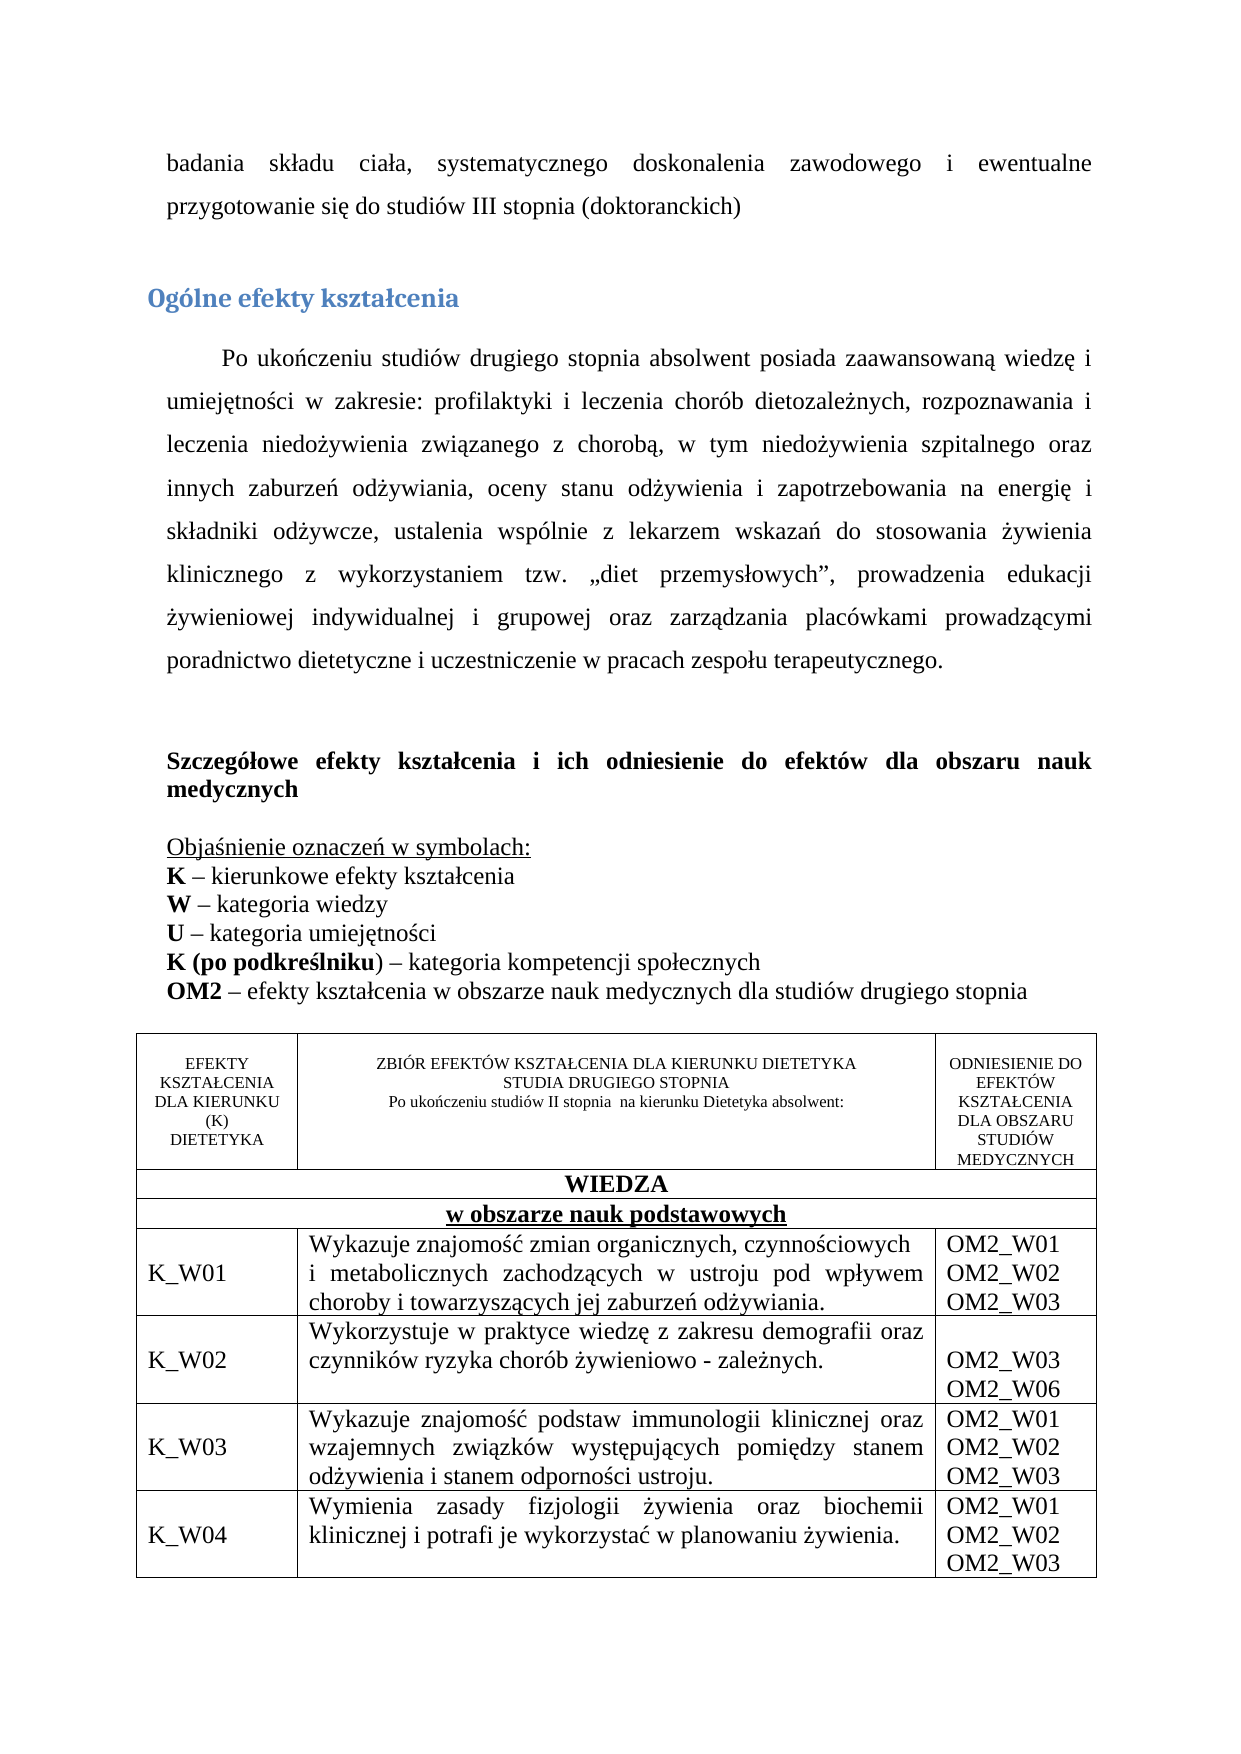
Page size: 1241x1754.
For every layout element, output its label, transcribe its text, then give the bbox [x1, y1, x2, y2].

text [166, 148, 1093, 219]
table_cell OM2_W03 OM2_W06 [936, 1316, 1096, 1403]
table_cell K_W03 [137, 1404, 297, 1490]
table_cell Wykazuje znajomość podstaw immunologii klinicznej oraz wzajemnych związków występujących pomiędzy stanem odżywienia i stanem odporności ustroju. [298, 1404, 935, 1490]
text K (po podkreślniku) – kategoria kompetencji społecznych [166, 947, 1093, 976]
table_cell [936, 1491, 1096, 1577]
text W – kategoria wiedzy [166, 889, 1093, 918]
text Szczegółowe efekty kształcenia i ich odniesienie do efektów dla obszaru nauk medycznych [166, 746, 1093, 803]
table_cell WIEDZA [137, 1170, 1096, 1198]
table_cell OM2_W01 OM2_W02 OM2_W03 [936, 1229, 1096, 1315]
subtitle Ogólne efekty kształcenia [148, 283, 1093, 314]
table_header ZBIÓR EFEKTÓW KSZTAŁCENIA DLA KIERUNKU DIETETYKA STUDIA DRUGIEGO STOPNIA Po ukończeniu studiów II stopnia na kierunku Dietetyka absolwent: [298, 1034, 935, 1168]
text Po ukończeniu studiów drugiego stopnia absolwent posiada zaawansowaną wiedzę i umiejętności w zakresie: profilaktyki i leczenia chorób dietozależnych, rozpoznawania i leczenia niedożywienia związanego z chorobą, w tym niedożywienia szpitalnego oraz innych zaburzeń odżywiania, oceny stanu odżywienia i zapotrzebowania na energię i składniki odżywcze, ustalenia wspólnie z lekarzem wskazań do stosowania żywienia klinicznego z wykorzystaniem tzw. „diet przemysłowych”, prowadzenia edukacji żywieniowej indywidualnej i grupowej oraz zarządzania placówkami prowadzącymi poradnictwo dietetyczne i uczestniczenie w pracach zespołu terapeutycznego. [166, 343, 1093, 674]
table_cell Wykorzystuje w praktyce wiedzę z zakresu demografii oraz czynników ryzyka chorób żywieniowo - zależnych. [298, 1316, 935, 1403]
table_header ODNIESIENIE DO EFEKTÓW KSZTAŁCENIA DLA OBSZARU STUDIÓW MEDYCZNYCH [936, 1034, 1096, 1168]
text U – kategoria umiejętności [166, 918, 1093, 947]
table_cell K_W04 [137, 1491, 297, 1577]
table_cell Wymienia zasady fizjologii żywienia oraz biochemii klinicznej i potrafi je wykorzystać w planowaniu żywienia. [298, 1491, 935, 1577]
text Objaśnienie oznaczeń w symbolach: [166, 832, 1093, 861]
text OM2 – efekty kształcenia w obszarze nauk medycznych dla studiów drugiego stopnia [166, 976, 1093, 1004]
table_cell OM2_W01 OM2_W02 OM2_W03 [936, 1404, 1096, 1490]
table_cell w obszarze nauk podstawowych [137, 1199, 1096, 1228]
table_cell K_W02 [137, 1316, 297, 1403]
table_header EFEKTY KSZTAŁCENIA DLA KIERUNKU (K) DIETETYKA [137, 1034, 297, 1168]
text K – kierunkowe efekty kształcenia [166, 861, 1093, 889]
table_cell K_W01 [137, 1229, 297, 1315]
table_cell Wykazuje znajomość zmian organicznych, czynnościowych i metabolicznych zachodzących w ustroju pod wpływem choroby i towarzyszących jej zaburzeń odżywiania. [298, 1229, 935, 1315]
